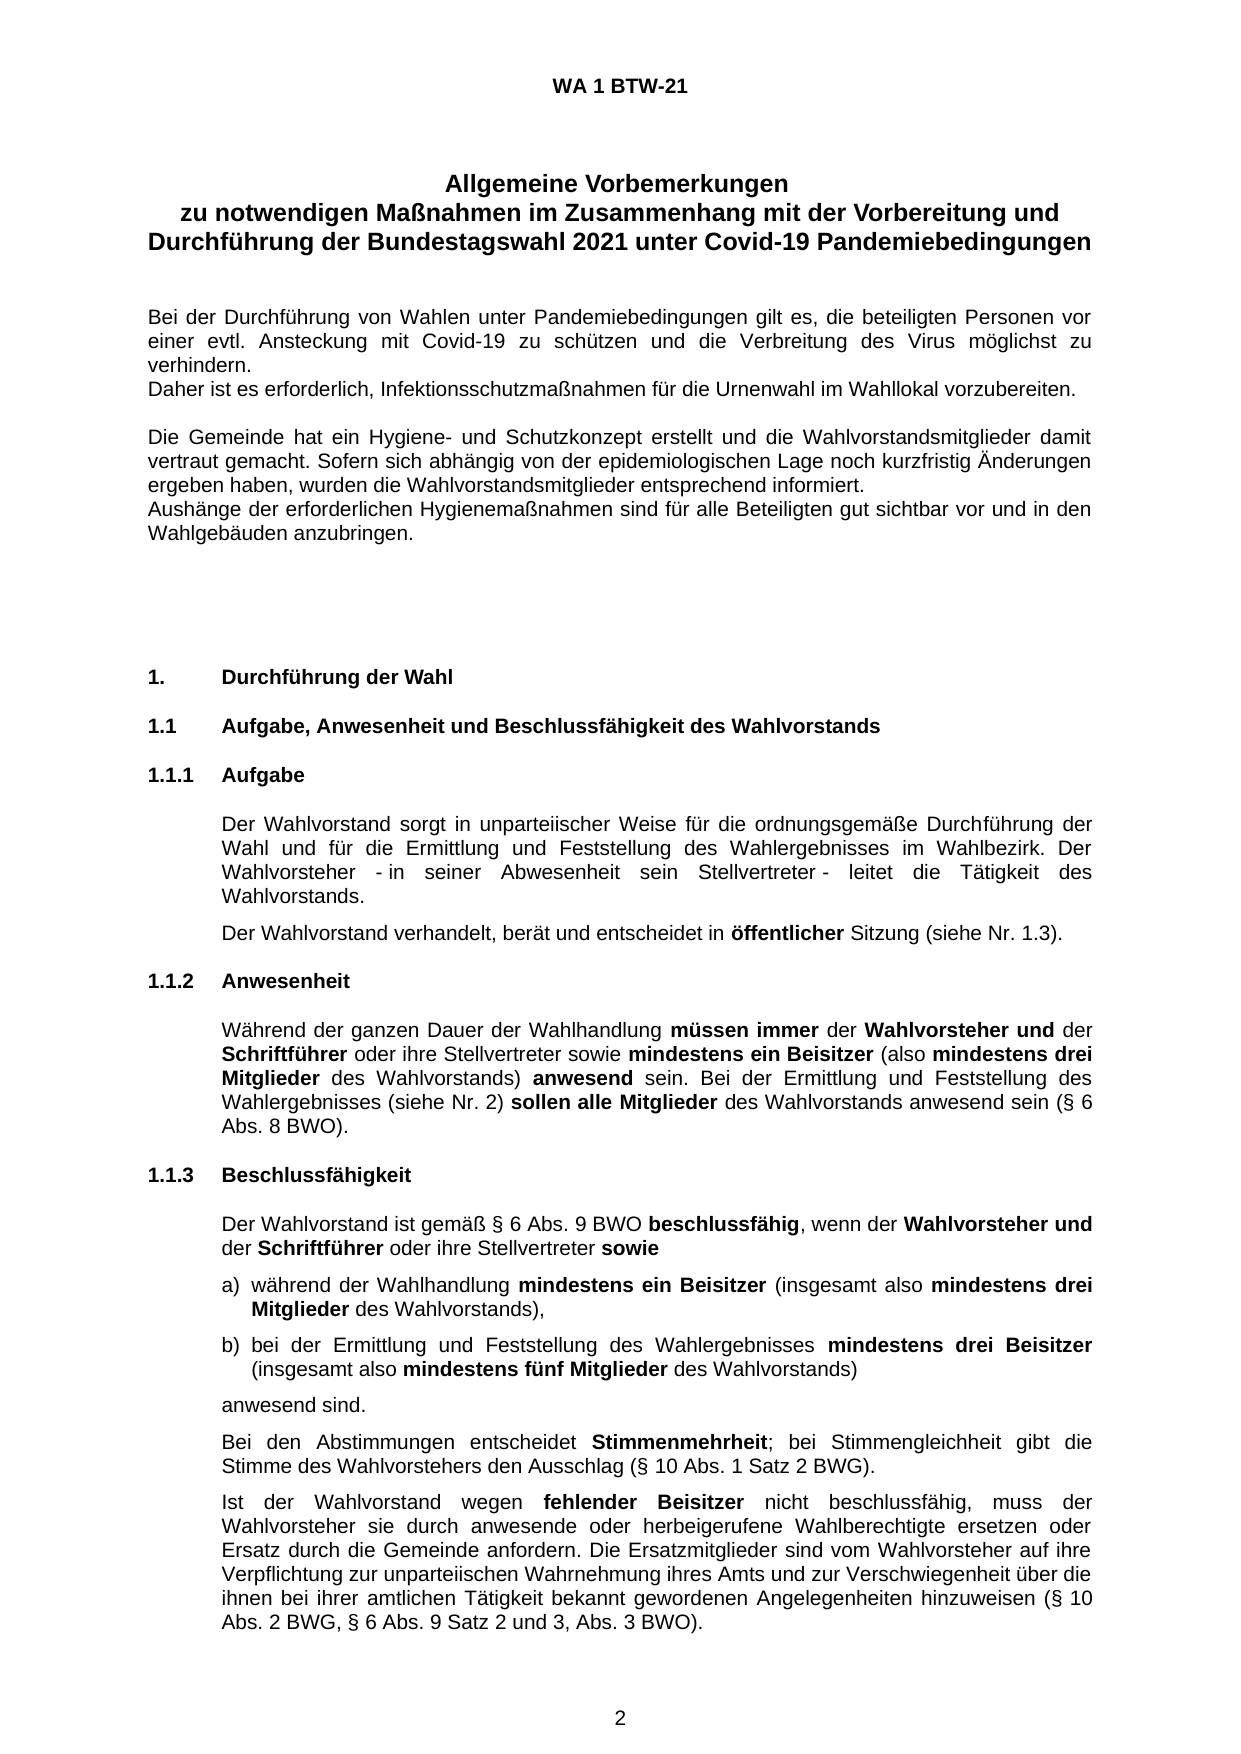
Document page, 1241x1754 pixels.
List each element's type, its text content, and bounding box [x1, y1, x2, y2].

text Während der ganzen Dauer der Wahlhandlung müssen immer der Wahlvorsteher und der Schriftführer oder ihre Stellvertreter sowie mindestens ein Beisitzer (also mindestens drei Mitglieder des Wahlvorstands) anwesend sein. Bei der Ermittlung und Feststellung des Wahlergebnisses (siehe Nr. 2) sollen alle Mitglieder des Wahlvorstands anwesend sein (§ 6 Abs. 8 BWO). [221, 1018, 1093, 1138]
subtitle 1.1 Aufgabe, Anwesenheit und Beschlussfähigkeit des Wahlvorstands [148, 714, 1093, 738]
subtitle 1.1.3 Beschlussfähigkeit [148, 1163, 1093, 1187]
text Ist der Wahlvorstand wegen fehlender Beisitzer nicht beschlussfähig, muss der Wahlvorsteher sie durch anwesende oder herbeigerufene Wahlberechtigte ersetzen oder Ersatz durch die Gemeinde anfordern. Die Ersatzmitglieder sind vom Wahlvorsteher auf ihre Verpflichtung zur unparteiischen Wahrnehmung ihres Amts und zur Verschwiegenheit über die ihnen bei ihrer amtlichen Tätigkeit bekannt gewordenen Angelegenheiten hinzuweisen (§ 10 Abs. 2 BWG, § 6 Abs. 9 Satz 2 und 3, Abs. 3 BWO). [221, 1490, 1093, 1634]
subtitle 1. Durchführung der Wahl [148, 665, 1093, 689]
list bei der Ermittlung und Feststellung des Wahlergebnisses mindestens drei Beisitzer (insgesamt also mindestens fünf Mitglieder des Wahlvorstands) [221, 1333, 1093, 1381]
subtitle 1.1.2 Anwesenheit [148, 969, 1093, 993]
subtitle Allgemeine Vorbemerkungen zu notwendigen Maßnahmen im Zusammenhang mit der Vorbereitung und Durchführung der Bundestagswahl 2021 unter Covid-19 Pandemiebedingungen [148, 169, 1093, 256]
subtitle 1.1.1 Aufgabe [148, 763, 1093, 787]
text Daher ist es erforderlich, Infektionsschutzmaßnahmen für die Urnenwahl im Wahllokal vorzubereiten. [148, 377, 1093, 401]
list während der Wahlhandlung mindestens ein Beisitzer (insgesamt also mindestens drei Mitglieder des Wahlvorstands), [221, 1272, 1093, 1320]
text Bei den Abstimmungen entscheidet Stimmenmehrheit; bei Stimmengleichheit gibt die Stimme des Wahlvorstehers den Ausschlag (§ 10 Abs. 1 Satz 2 BWG). [221, 1430, 1093, 1478]
text Der Wahlvorstand ist gemäß § 6 Abs. 9 BWO beschlussfähig, wenn der Wahlvorsteher und der Schriftführer oder ihre Stellvertreter sowie [221, 1212, 1093, 1260]
text Die Gemeinde hat ein Hygiene- und Schutzkonzept erstellt und die Wahlvorstandsmitglieder damit vertraut gemacht. Sofern sich abhängig von der epidemiologischen Lage noch kurzfristig Änderungen ergeben haben, wurden die Wahlvorstandsmitglieder entsprechend informiert. [148, 424, 1093, 496]
text Bei der Durchführung von Wahlen unter Pandemiebedingungen gilt es, die beteiligten Personen vor einer evtl. Ansteckung mit Covid-19 zu schützen und die Verbreitung des Virus möglichst zu verhindern. [148, 305, 1093, 377]
text Der Wahlvorstand verhandelt, berät und entscheidet in öffentlicher Sitzung (siehe Nr. 1.3). [221, 920, 1093, 944]
text Aushänge der erforderlichen Hygienemaßnahmen sind für alle Beteiligten gut sichtbar vor und in den Wahlgebäuden anzubringen. [148, 496, 1093, 544]
text Der Wahlvorstand sorgt in unparteiischer Weise für die ordnungsgemäße Durchführung der Wahl und für die Ermittlung und Feststellung des Wahlergebnisses im Wahlbezirk. Der Wahlvorsteher - in seiner Abwesenheit sein Stellvertreter - leitet die Tätigkeit des Wahlvorstands. [221, 812, 1093, 908]
text anwesend sind. [221, 1393, 1093, 1417]
